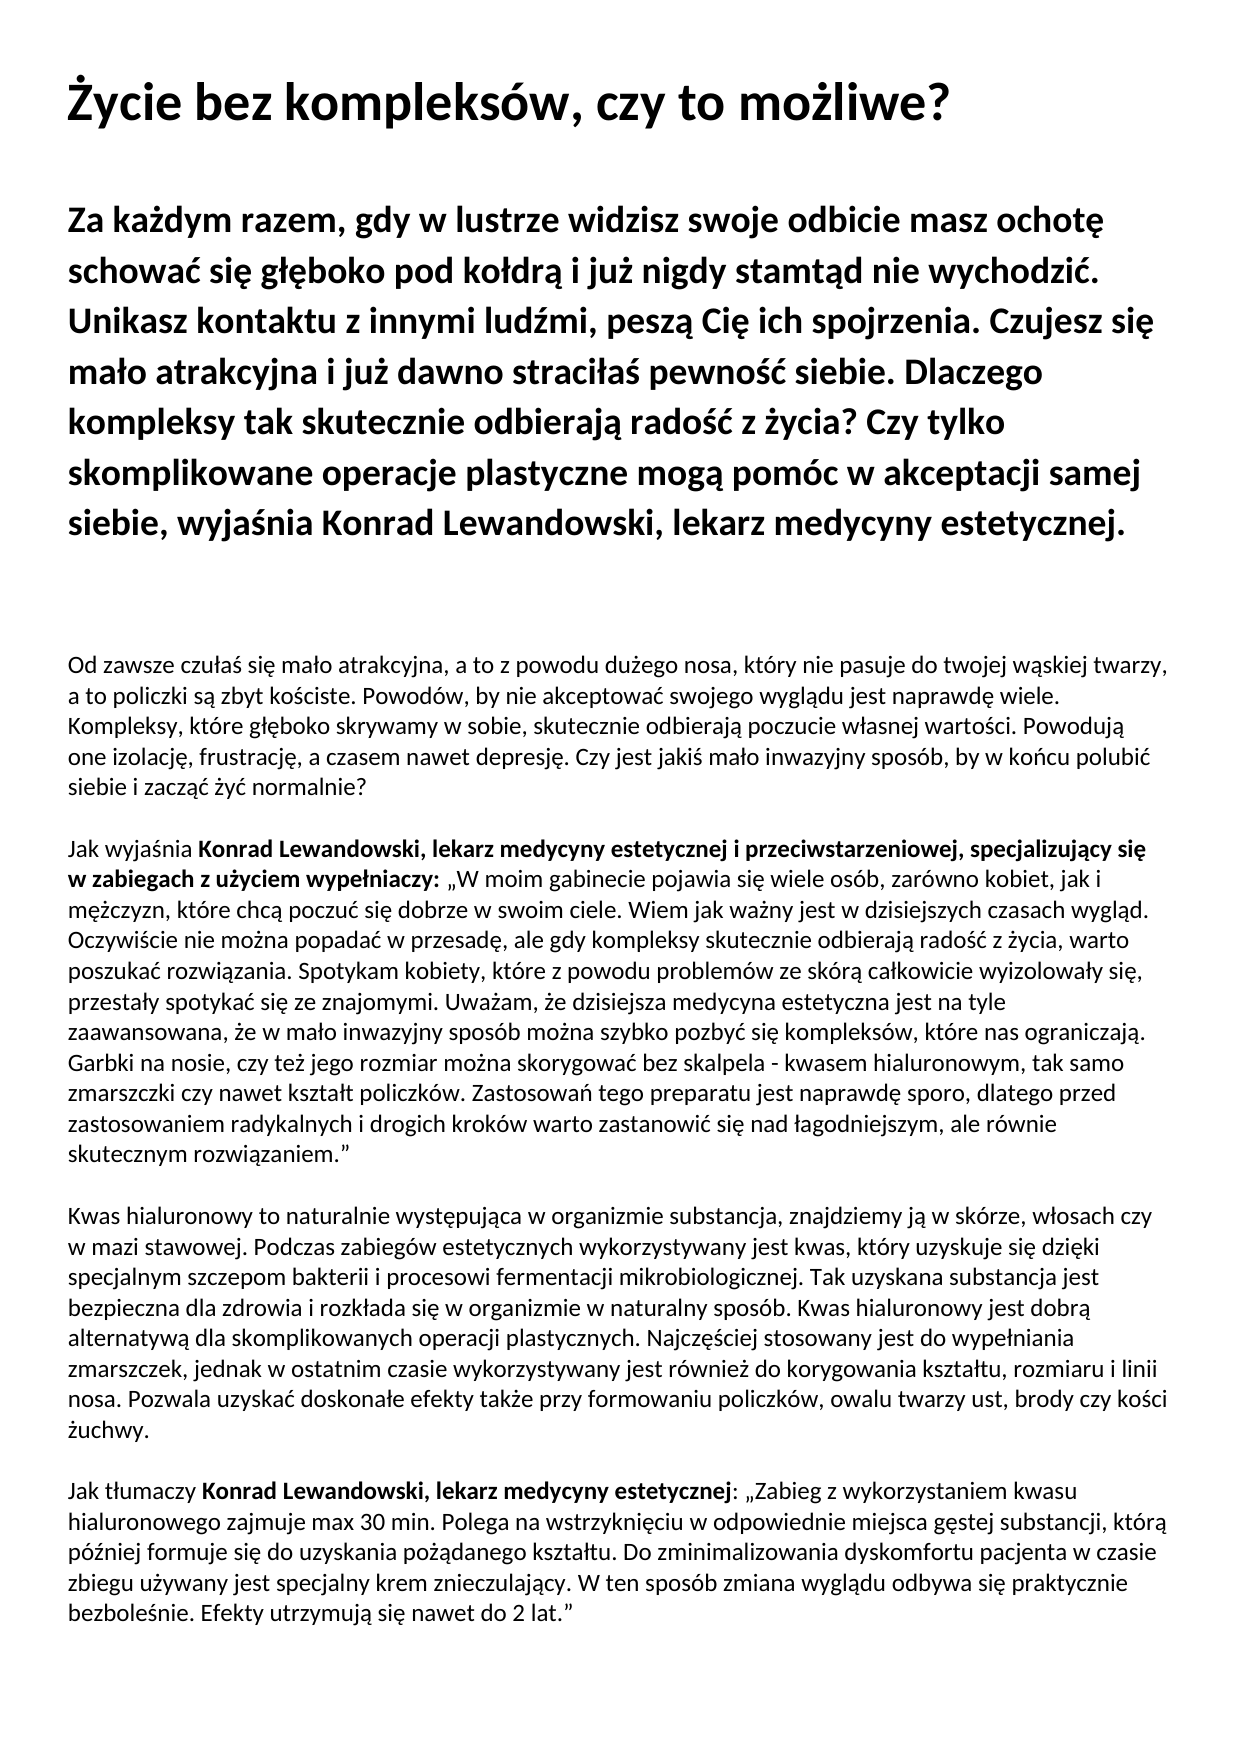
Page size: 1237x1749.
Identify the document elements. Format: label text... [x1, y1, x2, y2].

text Życie bez kompleksów, czy to możliwe? [68, 68, 1169, 134]
text Jak wyjaśnia Konrad Lewandowski, lekarz medycyny estetycznej i przeciwstarzeniowej, specjalizujący się w zabiegach z użyciem wypełniaczy: „W moim gabinecie pojawia się wiele osób, zarówno kobiet, jak i mężczyzn, które chcą poczuć się dobrze w swoim ciele. Wiem jak ważny jest w dzisiejszych czasach wygląd. Oczywiście nie można popadać w przesadę, ale gdy kompleksy skutecznie odbierają radość z życia, warto poszukać rozwiązania. Spotykam kobiety, które z powodu problemów ze skórą całkowicie wyizolowały się, przestały spotykać się ze znajomymi. Uważam, że dzisiejsza medycyna estetyczna jest na tyle zaawansowana, że w mało inwazyjny sposób można szybko pozbyć się kompleksów, które nas ograniczają. Garbki na nosie, czy też jego rozmiar można skorygować bez skalpela - kwasem hialuronowym, tak samo zmarszczki czy nawet kształt policzków. Zastosowań tego preparatu jest naprawdę sporo, dlatego przed zastosowaniem radykalnych i drogich kroków warto zastanowić się nad łagodniejszym, ale równie skutecznym rozwiązaniem.” [68, 833, 1169, 1169]
text Jak tłumaczy Konrad Lewandowski, lekarz medycyny estetycznej: „Zabieg z wykorzystaniem kwasu hialuronowego zajmuje max 30 min. Polega na wstrzyknięciu w odpowiednie miejsca gęstej substancji, którą później formuje się do uzyskania pożądanego kształtu. Do zminimalizowania dyskomfortu pacjenta w czasie zbiegu używany jest specjalny krem znieczulający. W ten sposób zmiana wyglądu odbywa się praktycznie bezboleśnie. Efekty utrzymują się nawet do 2 lat.” [68, 1476, 1169, 1628]
text Od zawsze czułaś się mało atrakcyjna, a to z powodu dużego nosa, który nie pasuje do twojej wąskiej twarzy, a to policzki są zbyt kościste. Powodów, by nie akceptować swojego wyglądu jest naprawdę wiele. Kompleksy, które głęboko skrywamy w sobie, skutecznie odbierają poczucie własnej wartości. Powodują one izolację, frustrację, a czasem nawet depresję. Czy jest jakiś mało inwazyjny sposób, by w końcu polubić siebie i zacząć żyć normalnie? [68, 649, 1169, 802]
text Za każdym razem, gdy w lustrze widzisz swoje odbicie masz ochotę schować się głęboko pod kołdrą i już nigdy stamtąd nie wychodzić. Unikasz kontaktu z innymi ludźmi, peszą Cię ich spojrzenia. Czujesz się mało atrakcyjna i już dawno straciłaś pewność siebie. Dlaczego kompleksy tak skutecznie odbierają radość z życia? Czy tylko skomplikowane operacje plastyczne mogą pomóc w akceptacji samej siebie, wyjaśnia Konrad Lewandowski, lekarz medycyny estetycznej. [68, 196, 1169, 545]
text Kwas hialuronowy to naturalnie występująca w organizmie substancja, znajdziemy ją w skórze, włosach czy w mazi stawowej. Podczas zabiegów estetycznych wykorzystywany jest kwas, który uzyskuje się dzięki specjalnym szczepom bakterii i procesowi fermentacji mikrobiologicznej. Tak uzyskana substancja jest bezpieczna dla zdrowia i rozkłada się w organizmie w naturalny sposób. Kwas hialuronowy jest dobrą alternatywą dla skomplikowanych operacji plastycznych. Najczęściej stosowany jest do wypełniania zmarszczek, jednak w ostatnim czasie wykorzystywany jest również do korygowania kształtu, rozmiaru i linii nosa. Pozwala uzyskać doskonałe efekty także przy formowaniu policzków, owalu twarzy ust, brody czy kości żuchwy. [68, 1200, 1169, 1444]
